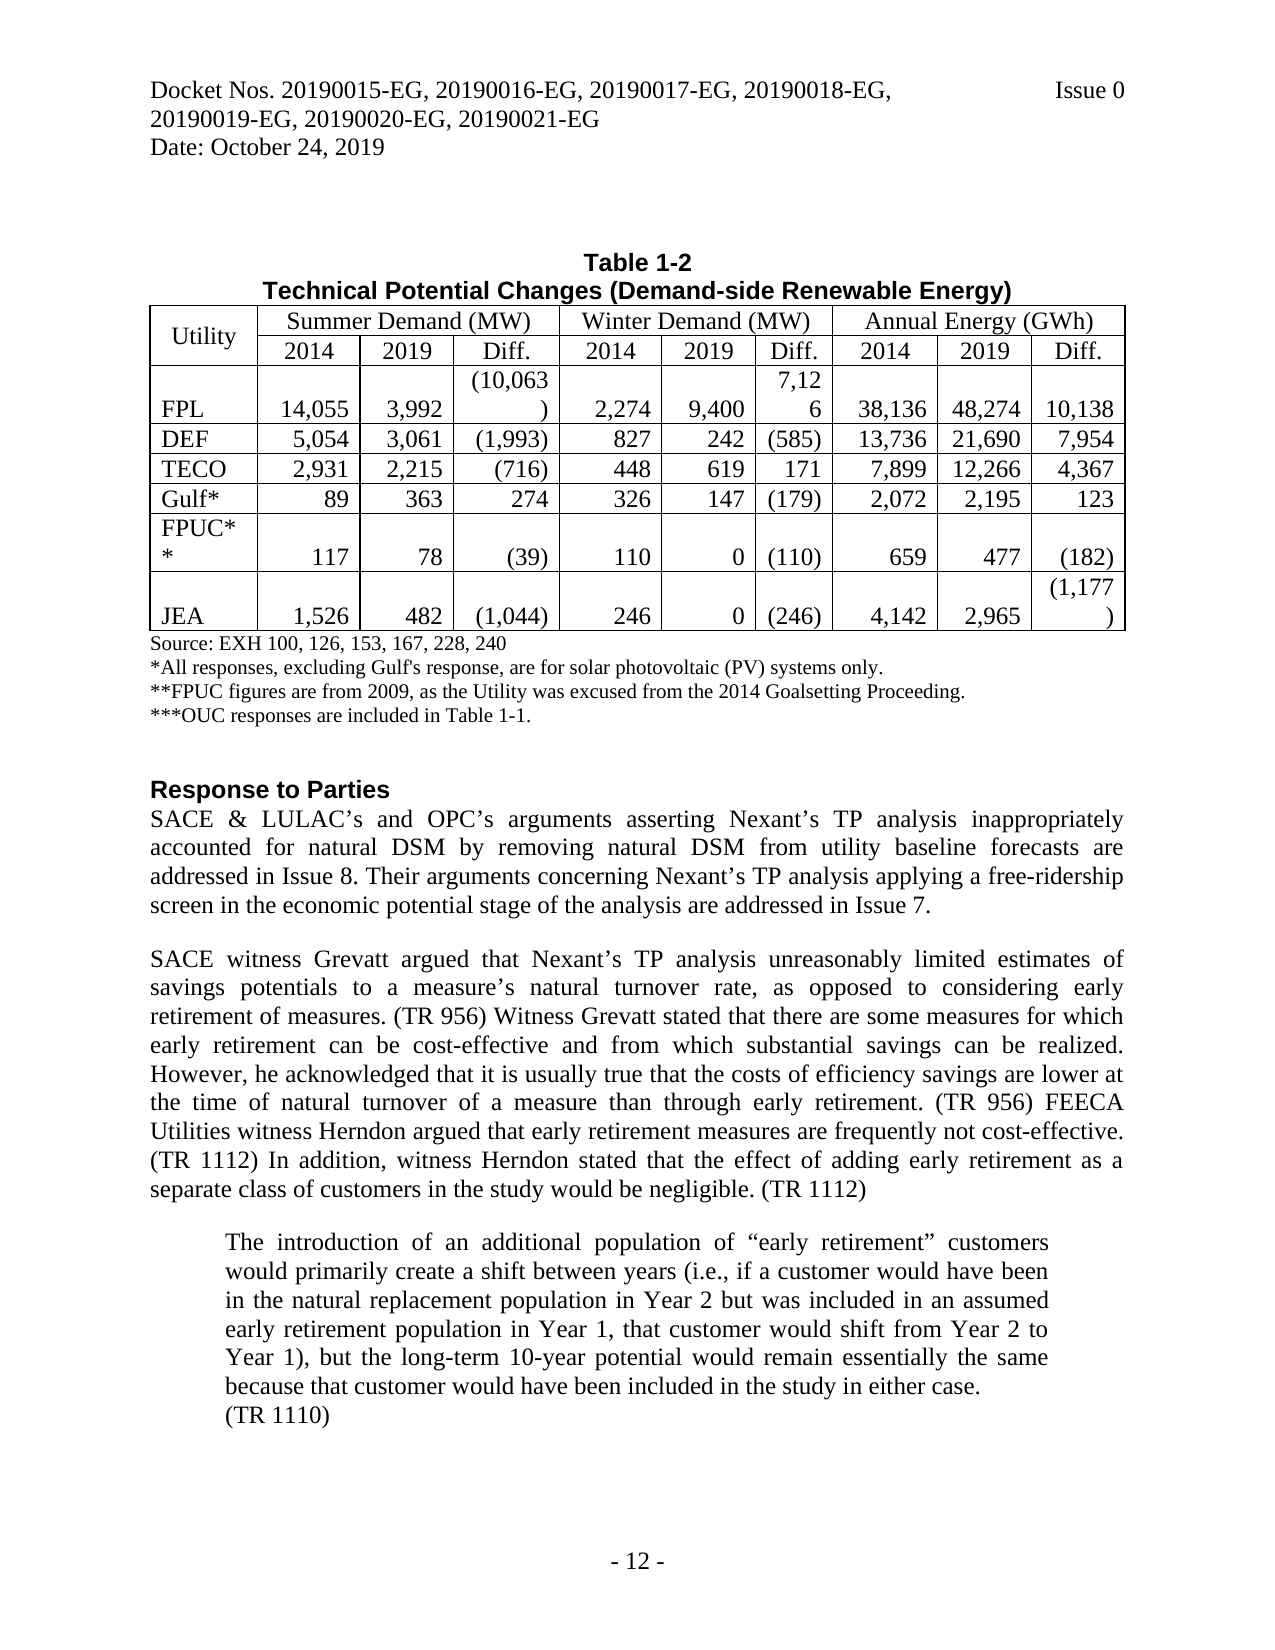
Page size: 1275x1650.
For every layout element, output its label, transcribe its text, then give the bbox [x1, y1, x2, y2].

table_cell 7,899 [833, 454, 937, 483]
table_cell 2,931 [258, 454, 359, 483]
table_cell 2019 [938, 336, 1031, 364]
table_cell Diff. [1032, 336, 1124, 364]
table_cell 9,400 [662, 366, 755, 423]
table_cell 4,367 [1032, 454, 1124, 483]
table_cell 48,274 [938, 366, 1031, 423]
table_cell 7,126 [756, 366, 832, 423]
subtitle Response to Parties [150, 775, 1125, 804]
table_cell (246) [756, 572, 832, 629]
table_cell 14,055 [258, 366, 359, 423]
table_header Winter Demand (MW) [560, 306, 832, 335]
table_cell 13,736 [833, 424, 937, 453]
text **FPUC figures are from 2009, as the Utility was excused from the 2014 Goalsetting Proceeding. [150, 679, 1125, 703]
table_cell Diff. [756, 336, 832, 364]
table_cell 242 [662, 424, 755, 453]
table_cell 4,142 [833, 572, 937, 629]
table_cell 0 [662, 572, 755, 629]
table_cell 1,526 [258, 572, 359, 629]
table_cell 482 [361, 572, 453, 629]
table_cell (182) [1032, 514, 1124, 571]
table_header Utility [151, 306, 257, 364]
table_cell (1,044) [454, 572, 559, 629]
table_cell 619 [662, 454, 755, 483]
table_cell 2014 [833, 336, 937, 364]
text Source: EXH 100, 126, 153, 167, 228, 240 [150, 631, 1125, 655]
table_cell (179) [756, 484, 832, 512]
table_cell 12,266 [938, 454, 1031, 483]
text ***OUC responses are included in Table 1-1. [150, 703, 1125, 727]
table_cell 0 [662, 514, 755, 571]
table_cell 3,061 [361, 424, 453, 453]
text Table 1-2 [150, 247, 1125, 276]
table_cell 7,954 [1032, 424, 1124, 453]
table_cell 448 [560, 454, 661, 483]
table_cell DEF [151, 424, 257, 453]
table_cell JEA [151, 572, 257, 629]
table_cell 2019 [662, 336, 755, 364]
table_cell (716) [454, 454, 559, 483]
table_cell 123 [1032, 484, 1124, 512]
table_cell 326 [560, 484, 661, 512]
table_cell 477 [938, 514, 1031, 571]
table_cell 274 [454, 484, 559, 512]
table_cell 10,138 [1032, 366, 1124, 423]
table_cell 5,054 [258, 424, 359, 453]
table_header Annual Energy (GWh) [833, 306, 1124, 335]
table_cell (110) [756, 514, 832, 571]
table_cell (1,993) [454, 424, 559, 453]
table_cell 2019 [361, 336, 453, 364]
table_cell 2,195 [938, 484, 1031, 512]
table_cell 2014 [560, 336, 661, 364]
table_cell 363 [361, 484, 453, 512]
table_cell (39) [454, 514, 559, 571]
table_cell FPUC** [151, 514, 257, 571]
text SACE & LULAC’s and OPC’s arguments asserting Nexant’s TP analysis inappropriately accounted for natural DSM by removing natural DSM from utility baseline forecasts are addressed in Issue 8. Their arguments concerning Nexant’s TP analysis applying a free-ridership screen in the economic potential stage of the analysis are addressed in Issue 7. [150, 804, 1125, 919]
text (TR 1110) [225, 1400, 1050, 1429]
table_cell 246 [560, 572, 661, 629]
table_cell 117 [258, 514, 359, 571]
table_cell 659 [833, 514, 937, 571]
text *All responses, excluding Gulf's response, are for solar photovoltaic (PV) systems only. [150, 655, 1125, 679]
table_cell (585) [756, 424, 832, 453]
table_cell 2,274 [560, 366, 661, 423]
table_cell 2,215 [361, 454, 453, 483]
table_cell 3,992 [361, 366, 453, 423]
table_cell 78 [361, 514, 453, 571]
table_cell Gulf* [151, 484, 257, 512]
table_cell (10,063) [454, 366, 559, 423]
table_cell 38,136 [833, 366, 937, 423]
title Technical Potential Changes (Demand-side Renewable Energy) [150, 276, 1125, 305]
table_cell FPL [151, 366, 257, 423]
table_cell 171 [756, 454, 832, 483]
table_cell 147 [662, 484, 755, 512]
table_cell (1,177) [1032, 572, 1124, 629]
table_cell 21,690 [938, 424, 1031, 453]
text The introduction of an additional population of “early retirement” customers would primarily create a shift between years (i.e., if a customer would have been in the natural replacement population in Year 2 but was included in an assumed early retirement population in Year 1, that customer would shift from Year 2 to Year 1), but the long-term 10-year potential would remain essentially the same because that customer would have been included in the study in either case. [225, 1227, 1050, 1400]
table_cell TECO [151, 454, 257, 483]
table_cell 2,072 [833, 484, 937, 512]
table_header Summer Demand (MW) [258, 306, 559, 335]
table_cell 89 [258, 484, 359, 512]
table_cell 2014 [258, 336, 359, 364]
table_cell 110 [560, 514, 661, 571]
table_cell Diff. [454, 336, 559, 364]
table_cell 827 [560, 424, 661, 453]
table_cell 2,965 [938, 572, 1031, 629]
text SACE witness Grevatt argued that Nexant’s TP analysis unreasonably limited estimates of savings potentials to a measure’s natural turnover rate, as opposed to considering early retirement of measures. (TR 956) Witness Grevatt stated that there are some measures for which early retirement can be cost-effective and from which substantial savings can be realized. However, he acknowledged that it is usually true that the costs of efficiency savings are lower at the time of natural turnover of a measure than through early retirement. (TR 956) FEECA Utilities witness Herndon argued that early retirement measures are frequently not cost-effective. (TR 1112) In addition, witness Herndon stated that the effect of adding early retirement as a separate class of customers in the study would be negligible. (TR 1112) [150, 944, 1125, 1202]
